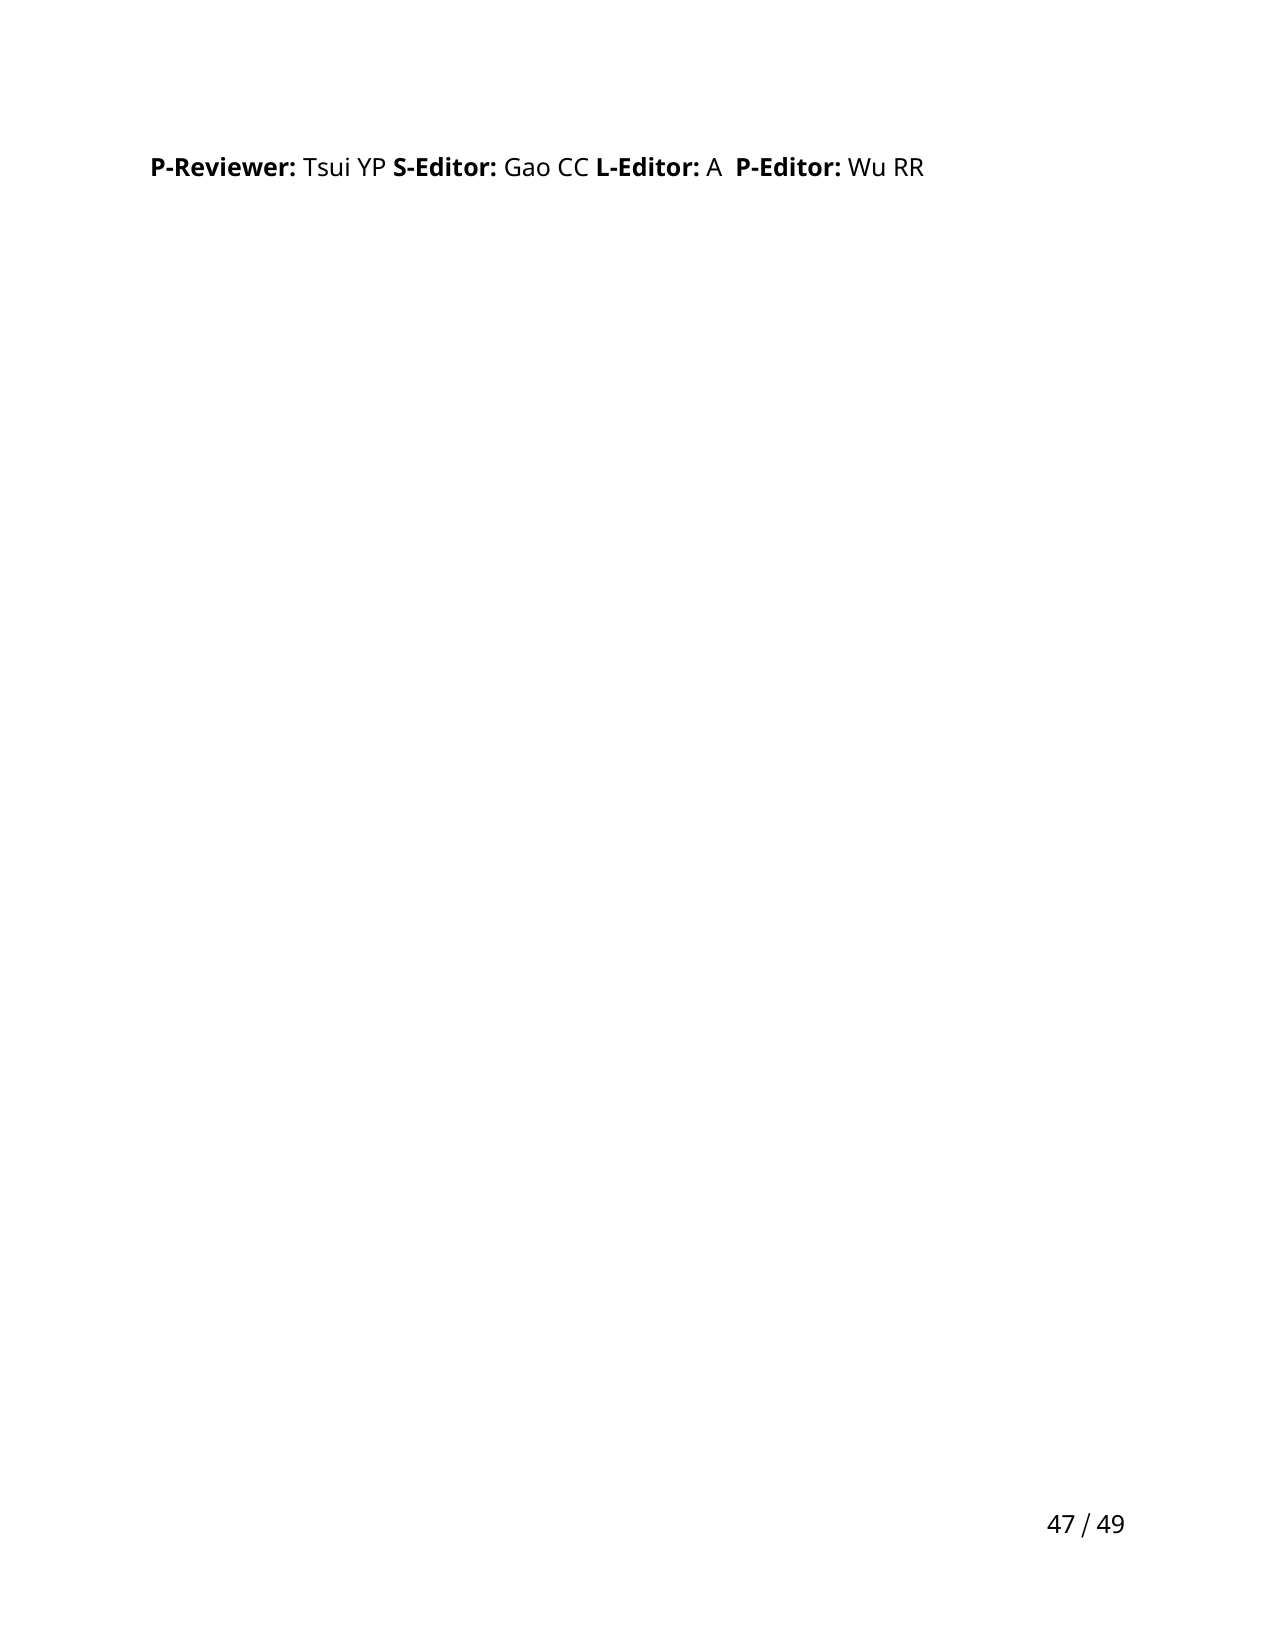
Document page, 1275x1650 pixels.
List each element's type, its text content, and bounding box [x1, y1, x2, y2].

text P-Reviewer: Tsui YP S-Editor: Gao CC L-Editor: A P-Editor: Wu RR [150, 150, 1125, 184]
